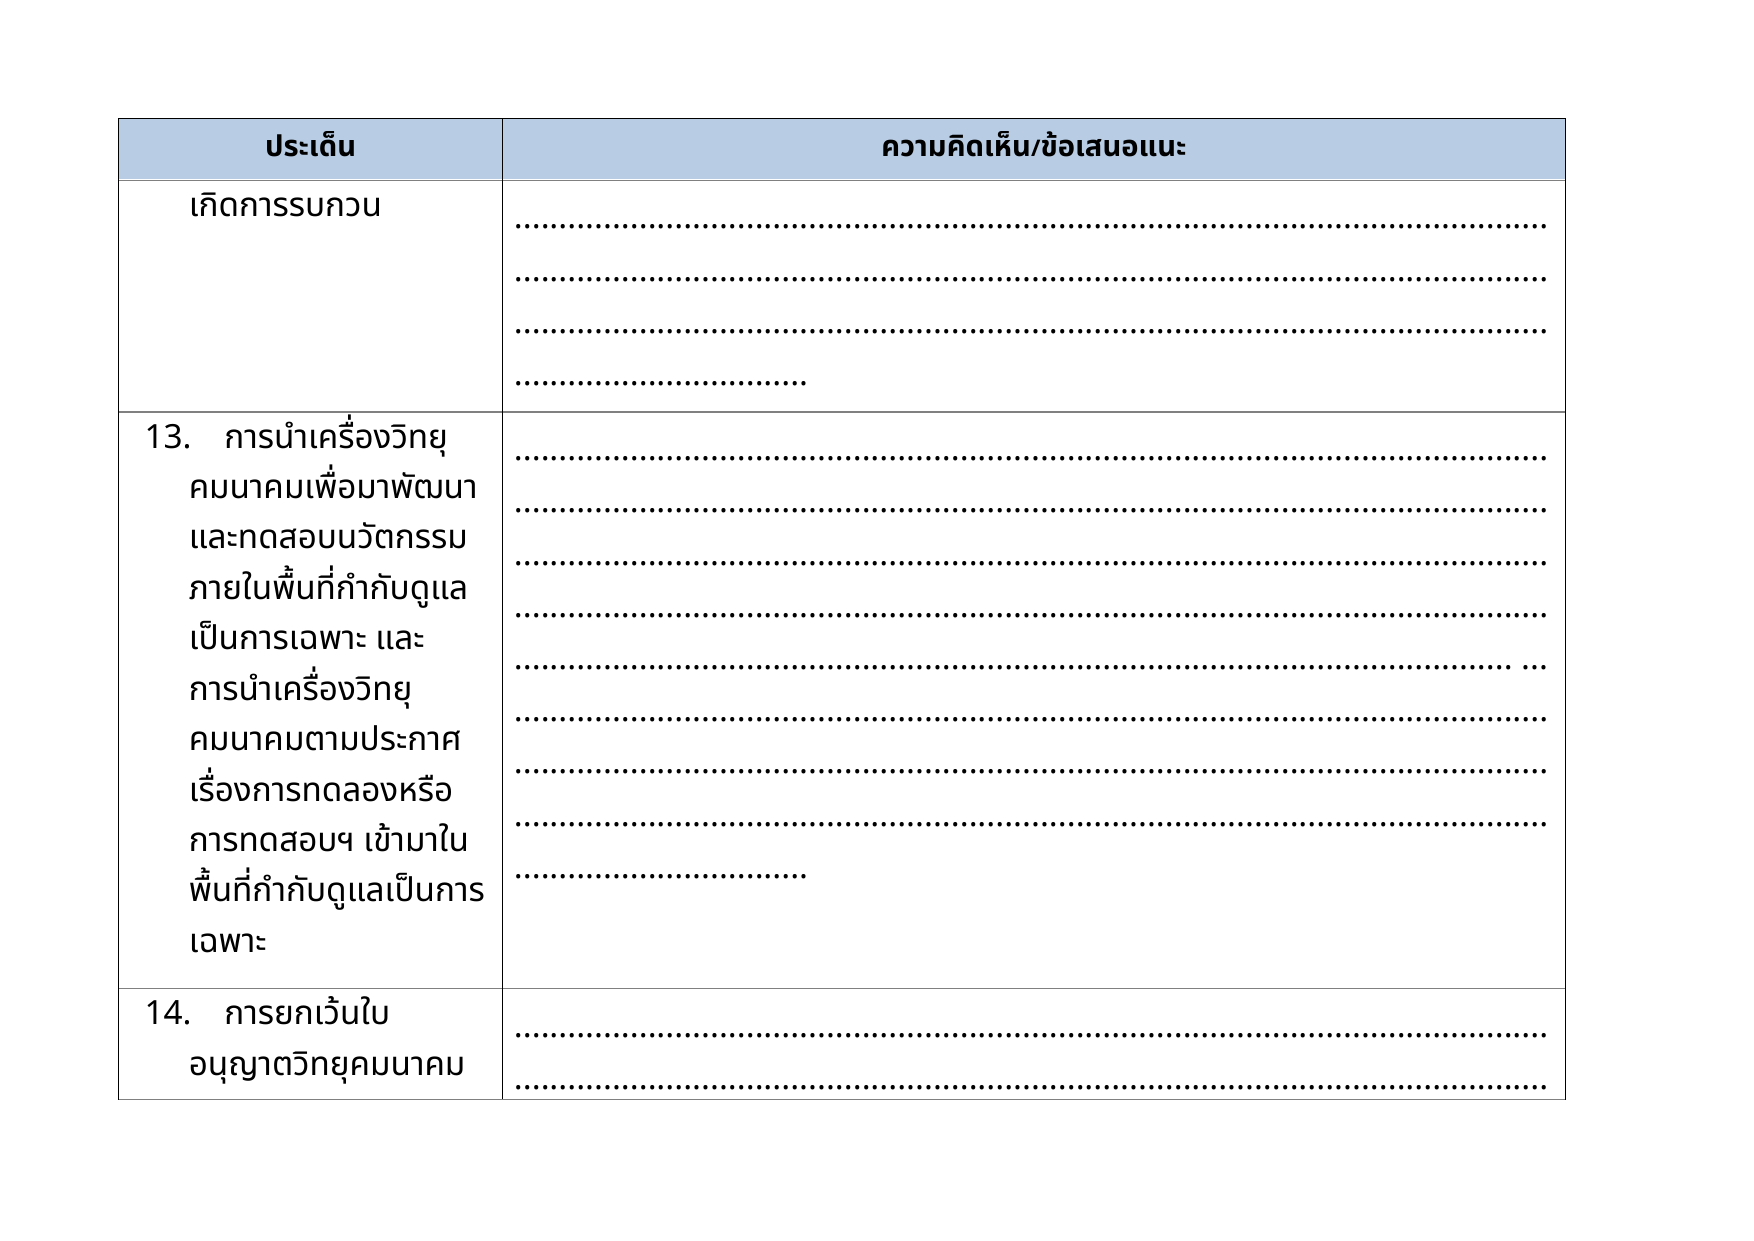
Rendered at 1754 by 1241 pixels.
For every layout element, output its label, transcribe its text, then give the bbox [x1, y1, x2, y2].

table_cell การนำเครื่องวิทยุคมนาคมเพื่อมาพัฒนาและทดสอบนวัตกรรมภายในพื้นที่กำกับดูแลเป็นการเฉพาะ และการนำเครื่องวิทยุคมนาคมตามประกาศเรื่องการทดลองหรือการทดสอบฯ เข้ามาในพื้นที่กำกับดูแลเป็นการเฉพาะ [119, 413, 502, 988]
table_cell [119, 989, 502, 1099]
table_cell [503, 181, 1565, 411]
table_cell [503, 989, 1565, 1099]
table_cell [119, 181, 502, 411]
table_header ประเด็น [119, 119, 502, 179]
table_header ความคิดเห็น/ข้อเสนอแนะ [503, 119, 1565, 179]
